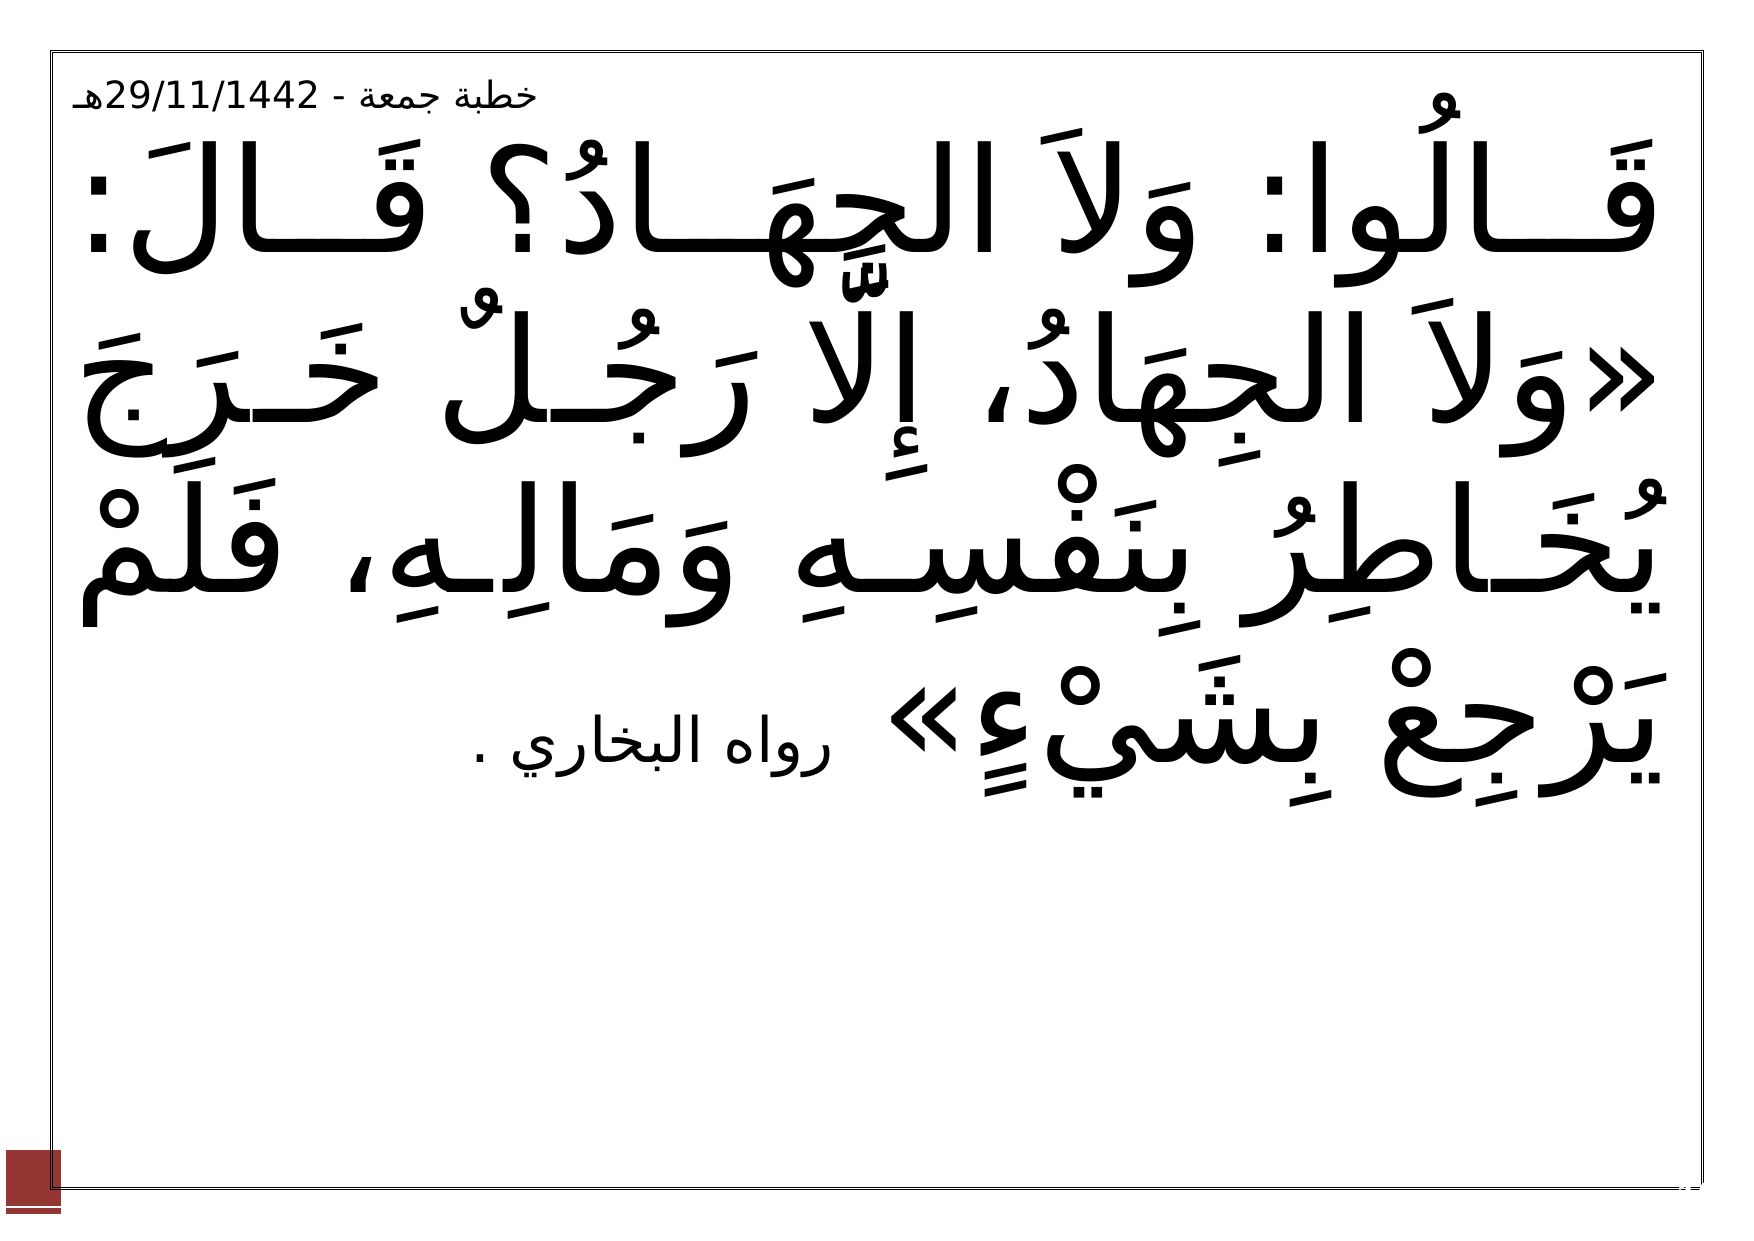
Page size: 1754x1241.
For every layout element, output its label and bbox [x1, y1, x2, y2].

text [74, 117, 1665, 797]
